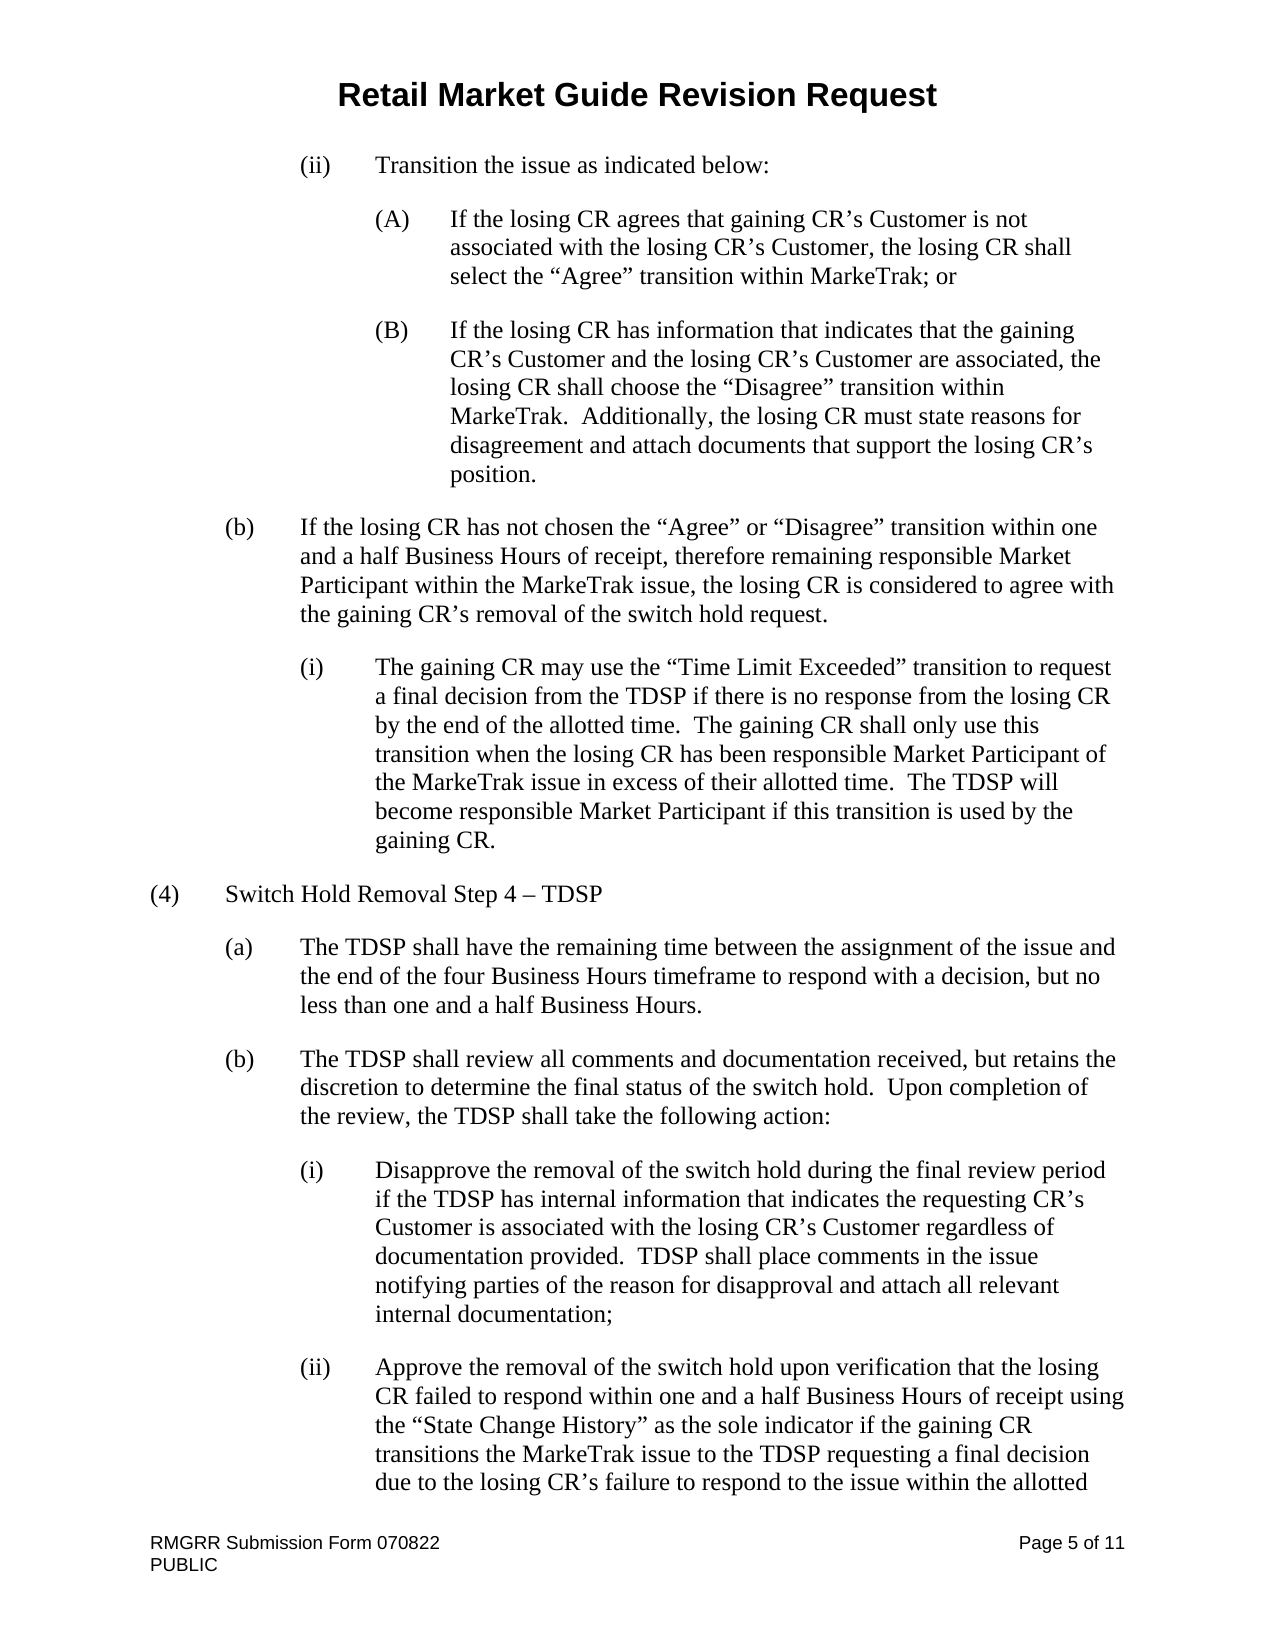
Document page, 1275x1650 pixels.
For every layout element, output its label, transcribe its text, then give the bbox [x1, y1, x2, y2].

text (4) Switch Hold Removal Step 4 – TDSP [150, 879, 1125, 907]
text (a) The TDSP shall have the remaining time between the assignment of the issue and the end of the four Business Hours timeframe to respond with a decision, but no less than one and a half Business Hours. [225, 932, 1125, 1019]
text (b) The TDSP shall review all comments and documentation received, but retains the discretion to determine the final status of the switch hold. Upon completion of the review, the TDSP shall take the following action: [225, 1044, 1125, 1130]
text (B) If the losing CR has information that indicates that the gaining CR’s Customer and the losing CR’s Customer are associated, the losing CR shall choose the “Disagree” transition within MarkeTrak. Additionally, the losing CR must state reasons for disagreement and attach documents that support the losing CR’s position. [375, 315, 1125, 487]
text (i) Disapprove the removal of the switch hold during the final review period if the TDSP has internal information that indicates the requesting CR’s Customer is associated with the losing CR’s Customer regardless of documentation provided. TDSP shall place comments in the issue notifying parties of the reason for disapproval and attach all relevant internal documentation; [300, 1155, 1125, 1327]
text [300, 1352, 1125, 1496]
text (A) If the losing CR agrees that gaining CR’s Customer is not associated with the losing CR’s Customer, the losing CR shall select the “Agree” transition within MarkeTrak; or [375, 204, 1125, 290]
text (i) The gaining CR may use the “Time Limit Exceeded” transition to request a final decision from the TDSP if there is no response from the losing CR by the end of the allotted time. The gaining CR shall only use this transition when the losing CR has been responsible Market Participant of the MarkeTrak issue in excess of their allotted time. The TDSP will become responsible Market Participant if this transition is used by the gaining CR. [300, 652, 1125, 854]
text (ii) Transition the issue as indicated below: [300, 150, 1125, 179]
text (b) If the losing CR has not chosen the “Agree” or “Disagree” transition within one and a half Business Hours of receipt, therefore remaining responsible Market Participant within the MarkeTrak issue, the losing CR is considered to agree with the gaining CR’s removal of the switch hold request. [225, 512, 1125, 627]
